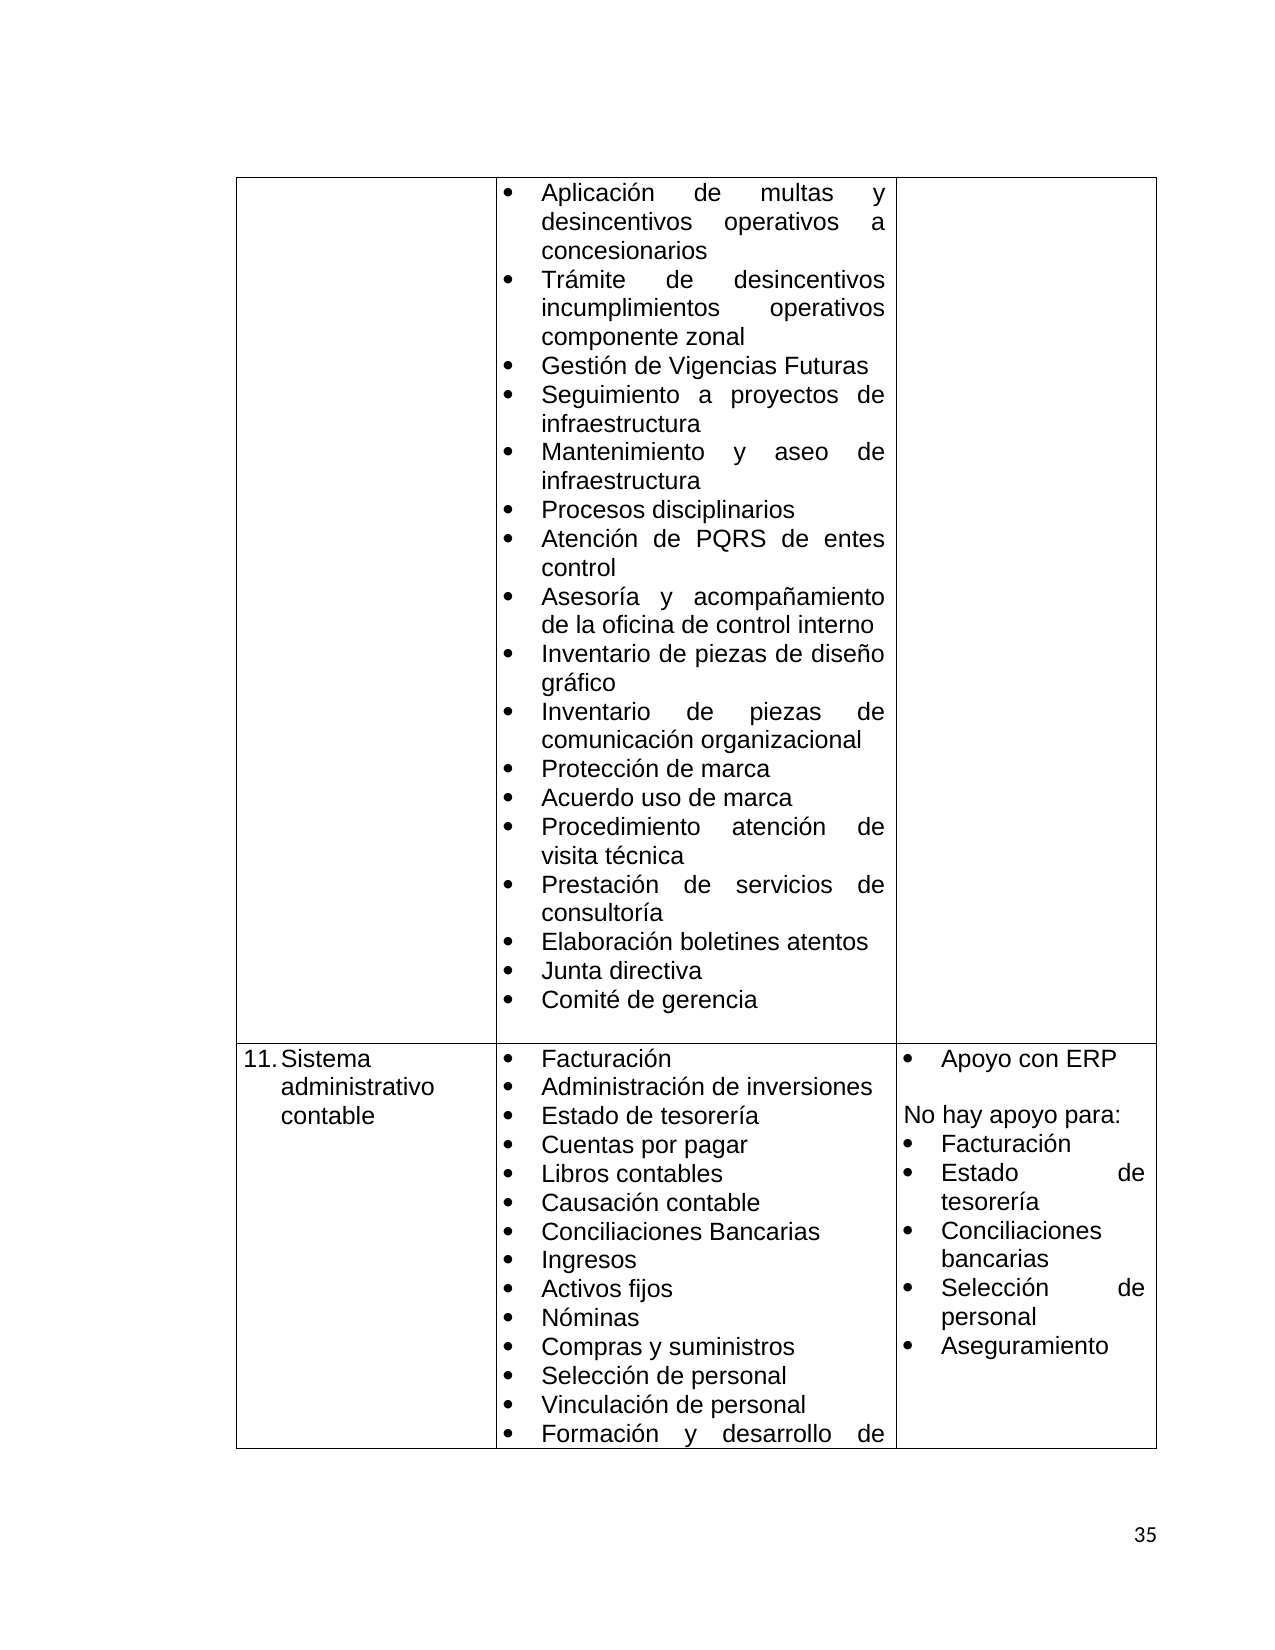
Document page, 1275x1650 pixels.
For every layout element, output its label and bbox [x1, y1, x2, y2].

table_cell [497, 178, 896, 1042]
table_cell [897, 1044, 1156, 1447]
table_cell [897, 178, 1156, 1042]
table_cell [237, 1044, 496, 1447]
table_cell [497, 1044, 896, 1447]
table_cell [237, 178, 496, 1042]
